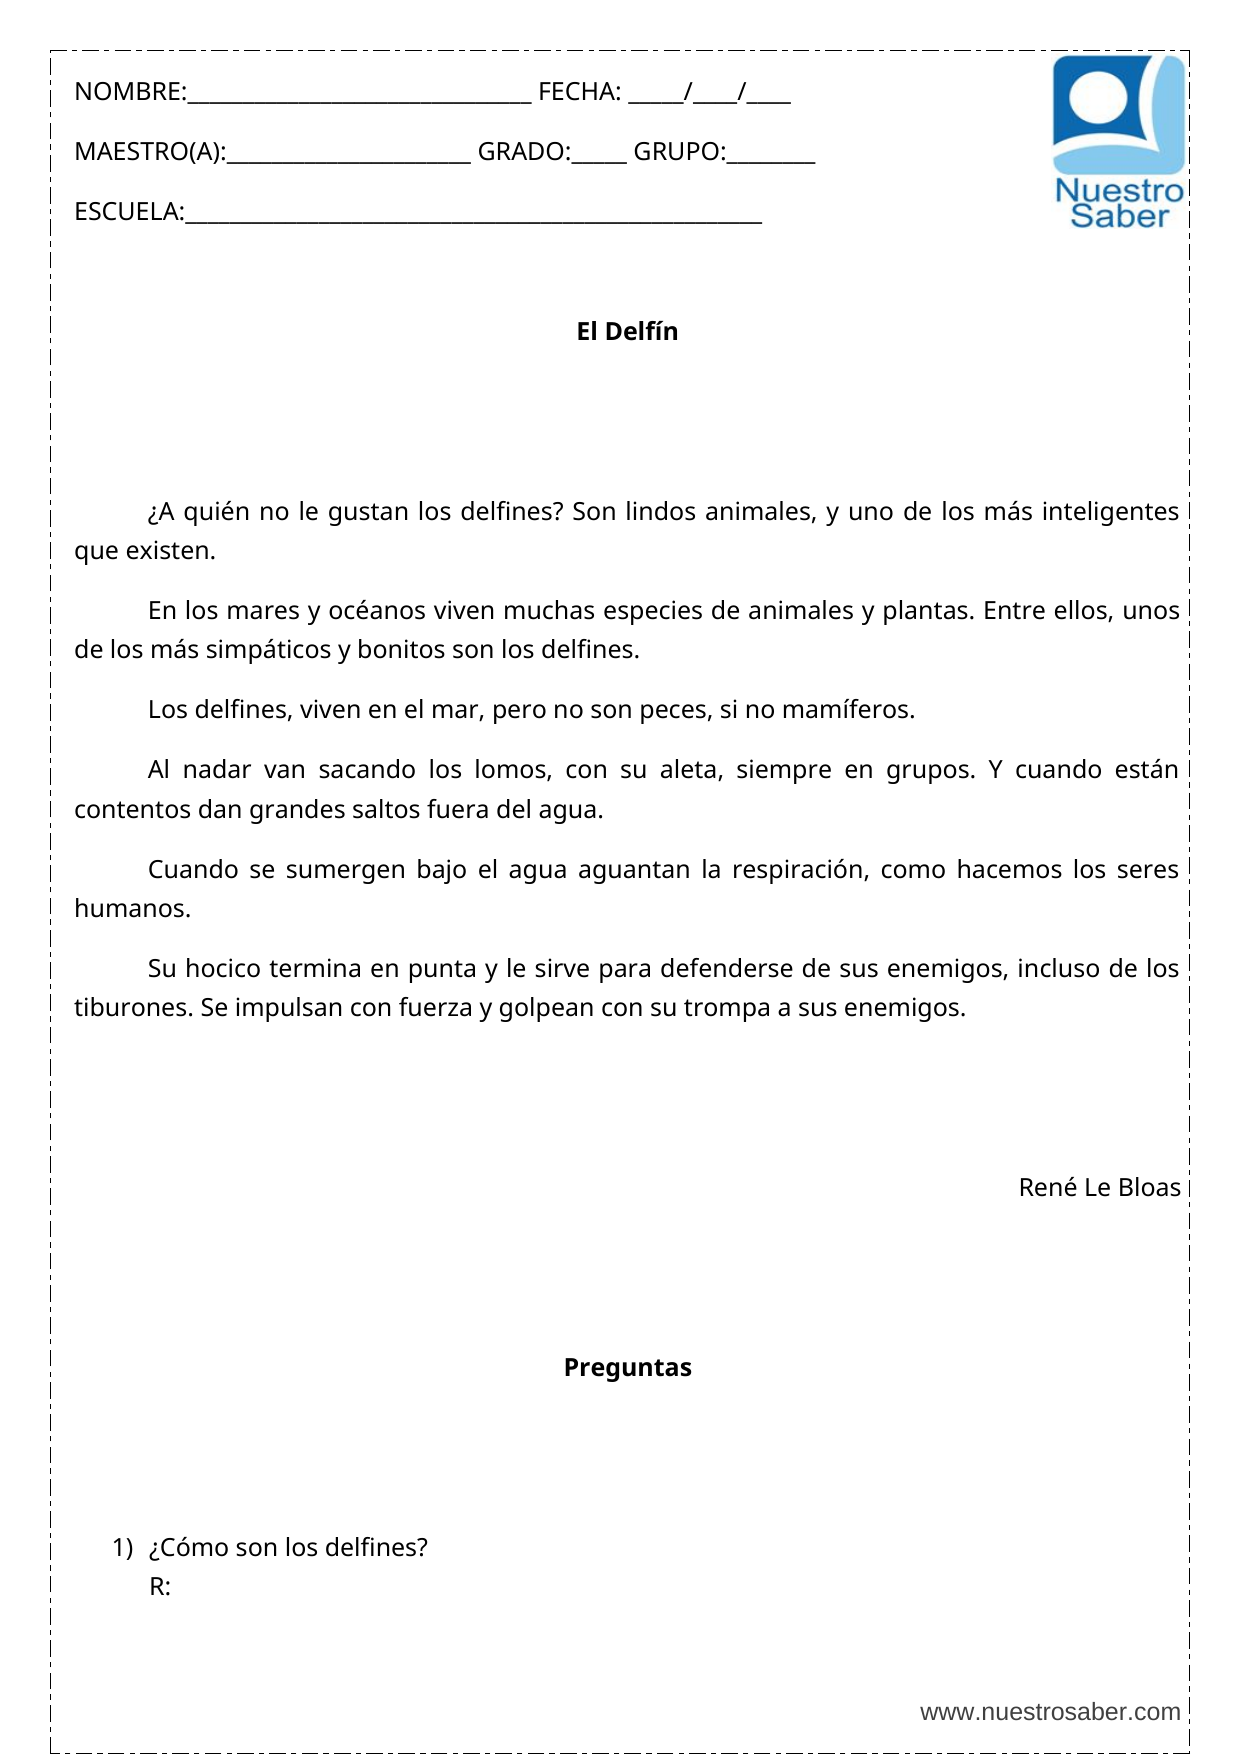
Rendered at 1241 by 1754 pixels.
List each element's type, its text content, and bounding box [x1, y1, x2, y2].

picture [1050, 53, 1187, 229]
text En los mares y océanos viven muchas especies de animales y plantas. Entre ellos, unos de los más simpáticos y bonitos son los delfines. [74, 593, 1181, 666]
text ESCUELA:____________________________________________________ [74, 194, 1181, 228]
text Su hocico termina en punta y le sirve para defenderse de sus enemigos, incluso de los tiburones. Se impulsan con fuerza y golpean con su trompa a sus enemigos. [74, 951, 1181, 1024]
text Preguntas [74, 1350, 1181, 1384]
text El Delfín [74, 314, 1181, 348]
text MAESTRO(A):______________________ GRADO:_____ GRUPO:________ [74, 134, 1181, 168]
text NOMBRE:_______________________________ FECHA: _____/____/____ [74, 74, 1181, 108]
text Cuando se sumergen bajo el agua aguantan la respiración, como hacemos los seres humanos. [74, 851, 1181, 924]
text Los delfines, viven en el mar, pero no son peces, si no mamíferos. [74, 692, 1181, 726]
text ¿A quién no le gustan los delfines? Son lindos animales, y uno de los más inteligentes que existen. [74, 494, 1181, 567]
text Al nadar van sacando los lomos, con su aleta, siempre en grupos. Y cuando están contentos dan grandes saltos fuera del agua. [74, 752, 1181, 825]
text René Le Bloas [74, 1170, 1181, 1204]
list ¿Cómo son los delfines? [111, 1530, 1181, 1564]
list R: [149, 1569, 1181, 1603]
